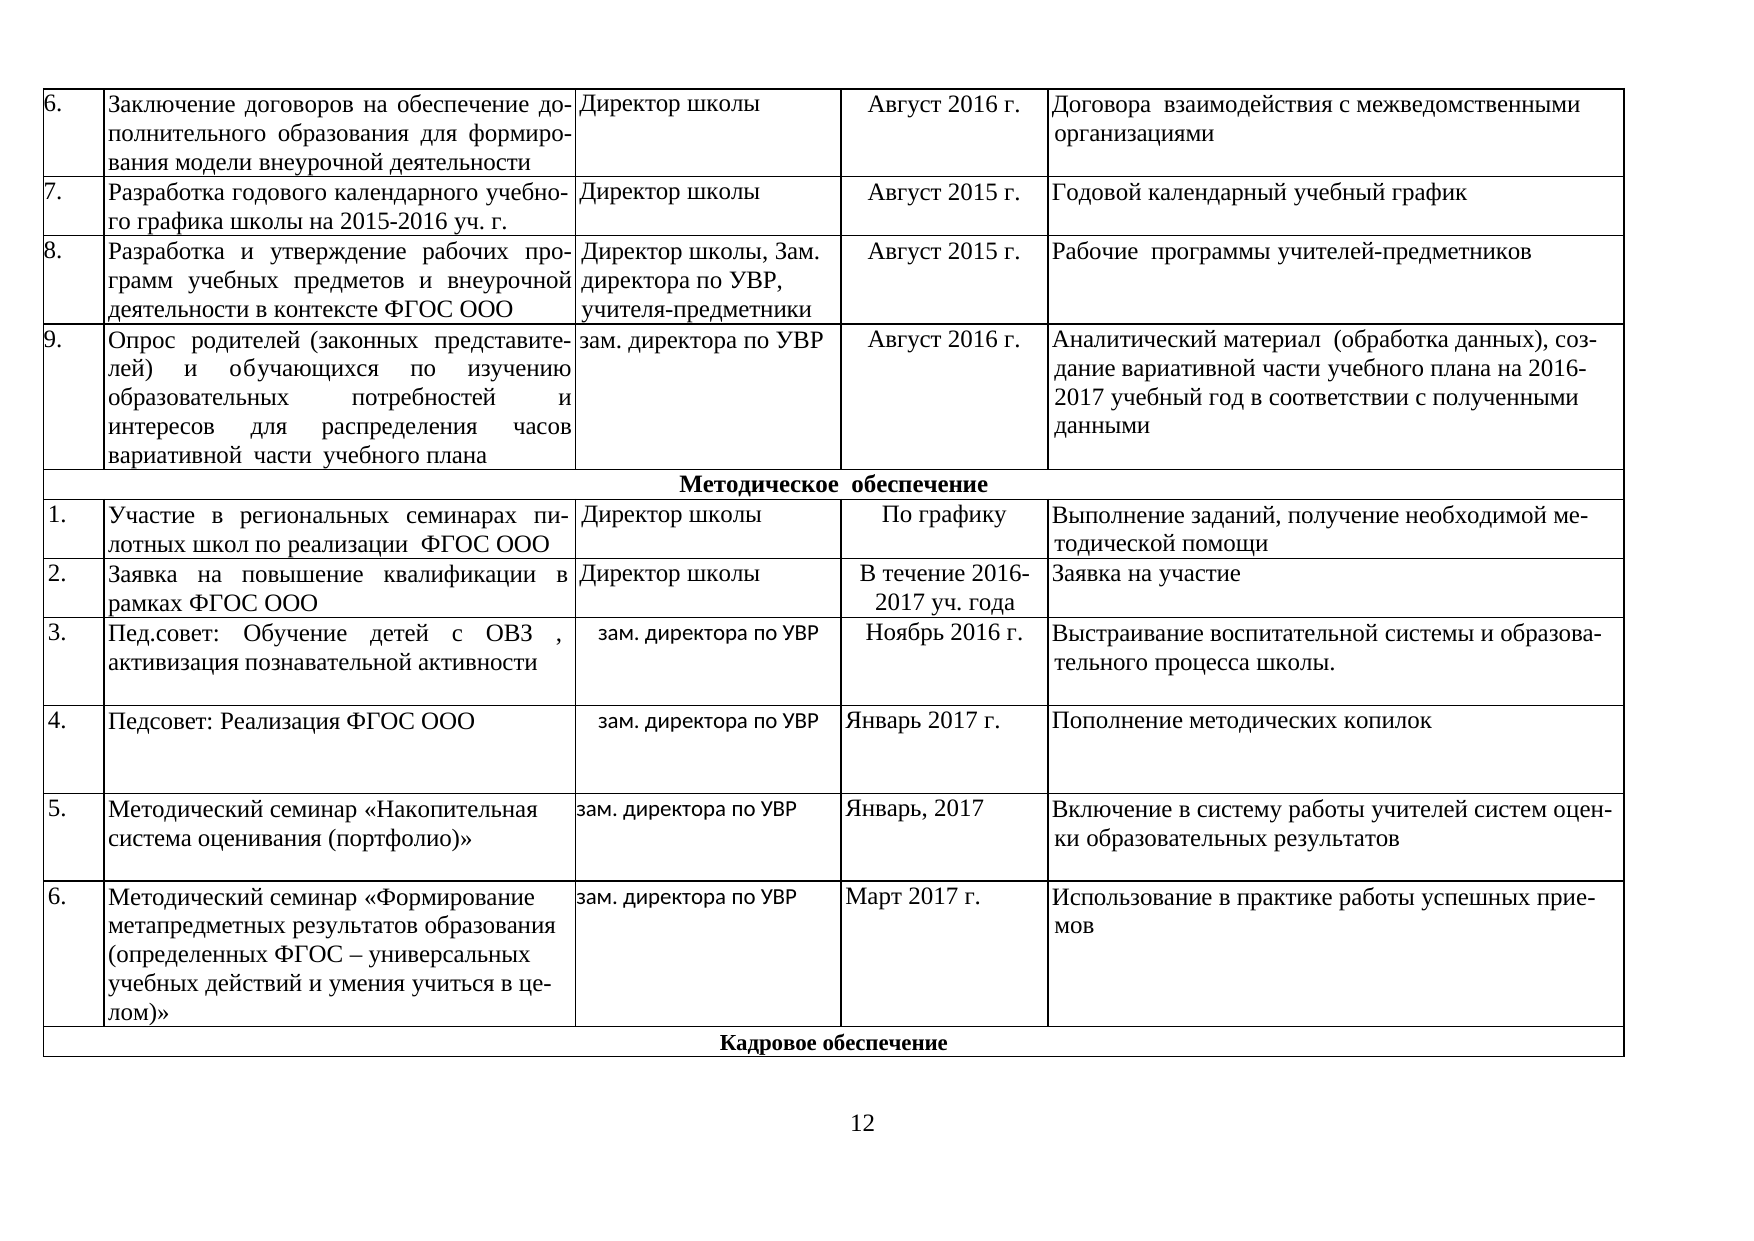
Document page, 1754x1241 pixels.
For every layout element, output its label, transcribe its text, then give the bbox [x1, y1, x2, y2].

table_cell зам. директора по УВР [576, 882, 840, 1026]
table_cell Ноябрь 2016 г. [842, 618, 1047, 704]
table_cell Август 2015 г. [842, 177, 1047, 235]
table_cell Кадровое обеспечение [44, 1027, 1623, 1056]
table_cell Разработка годового календарного учебно- го графика школы на 2015-2016 уч. г. [105, 177, 575, 235]
table_header 6. [44, 90, 103, 176]
table_cell 7. [44, 177, 103, 235]
table_cell Выстраивание воспитательной системы и образова- тельного процесса школы. [1049, 618, 1623, 704]
table_cell зам. директора по УВР [576, 325, 840, 468]
table_cell Январь 2017 г. [842, 706, 1047, 792]
table_header Директор школы [576, 90, 840, 176]
table_cell Пед.совет: Обучение детей с ОВЗ , активизация познавательной активности [105, 618, 575, 704]
table_cell 4. [44, 706, 103, 792]
table_cell Август 2016 г. [842, 325, 1047, 468]
table_cell В течение 2016- 2017 уч. года [842, 559, 1047, 617]
table_cell Рабочие программы учителей-предметников [1049, 236, 1623, 323]
table_cell Директор школы [576, 559, 840, 617]
table_cell Директор школы [576, 500, 840, 558]
table_cell Включение в систему работы учителей систем оцен- ки образовательных результатов [1049, 794, 1623, 880]
table_cell Январь, 2017 [842, 794, 1047, 880]
table_cell Педсовет: Реализация ФГОС ООО [105, 706, 575, 792]
table_cell Методическое обеспечение [44, 470, 1623, 499]
table_cell Август 2015 г. [842, 236, 1047, 323]
table_cell Опрос родителей (законных представите- лей) и обучающихся по изучению образовательных потребностей и интересов для распределения часов вариативной части учебного плана [105, 325, 575, 468]
table_cell 5. [44, 794, 103, 880]
table_cell По графику [842, 500, 1047, 558]
table_cell 6. [44, 882, 103, 1026]
table_cell 2. [44, 559, 103, 617]
table_cell Аналитический материал (обработка данных), соз- дание вариативной части учебного плана на 2016- 2017 учебный год в соответствии с полученными данными [1049, 325, 1623, 468]
table_cell Пополнение методических копилок [1049, 706, 1623, 792]
table_cell зам. директора по УВР [576, 794, 840, 880]
table_cell Разработка и утверждение рабочих про- грамм учебных предметов и внеурочной деятельности в контексте ФГОС ООО [105, 236, 575, 323]
table_cell зам. директора по УВР [576, 706, 840, 792]
table_cell Выполнение заданий, получение необходимой ме- тодической помощи [1049, 500, 1623, 558]
table_cell Использование в практике работы успешных прие- мов [1049, 882, 1623, 1026]
table_cell Директор школы, Зам. директора по УВР, учителя-предметники [576, 236, 840, 323]
table_header Заключение договоров на обеспечение до- полнительного образования для формиро- вания модели внеурочной деятельности [105, 90, 575, 176]
table_cell Годовой календарный учебный график [1049, 177, 1623, 235]
table_cell Методический семинар «Накопительная система оценивания (портфолио)» [105, 794, 575, 880]
table_cell 9. [44, 325, 103, 468]
table_cell Директор школы [576, 177, 840, 235]
table_cell Заявка на повышение квалификации в рамках ФГОС ООО [105, 559, 575, 617]
table_cell Участие в региональных семинарах пи- лотных школ по реализации ФГОС ООО [105, 500, 575, 558]
table_cell 8. [44, 236, 103, 323]
table_cell Март 2017 г. [842, 882, 1047, 1026]
table_cell 3. [44, 618, 103, 704]
table_cell зам. директора по УВР [576, 618, 840, 704]
table_cell Методический семинар «Формирование метапредметных результатов образования (определенных ФГОС – универсальных учебных действий и умения учиться в це- лом)» [105, 882, 575, 1026]
table_cell Заявка на участие [1049, 559, 1623, 617]
table_header Договора взаимодействия с межведомственными организациями [1049, 90, 1623, 176]
table_header Август 2016 г. [842, 90, 1047, 176]
table_cell 1. [44, 500, 103, 558]
